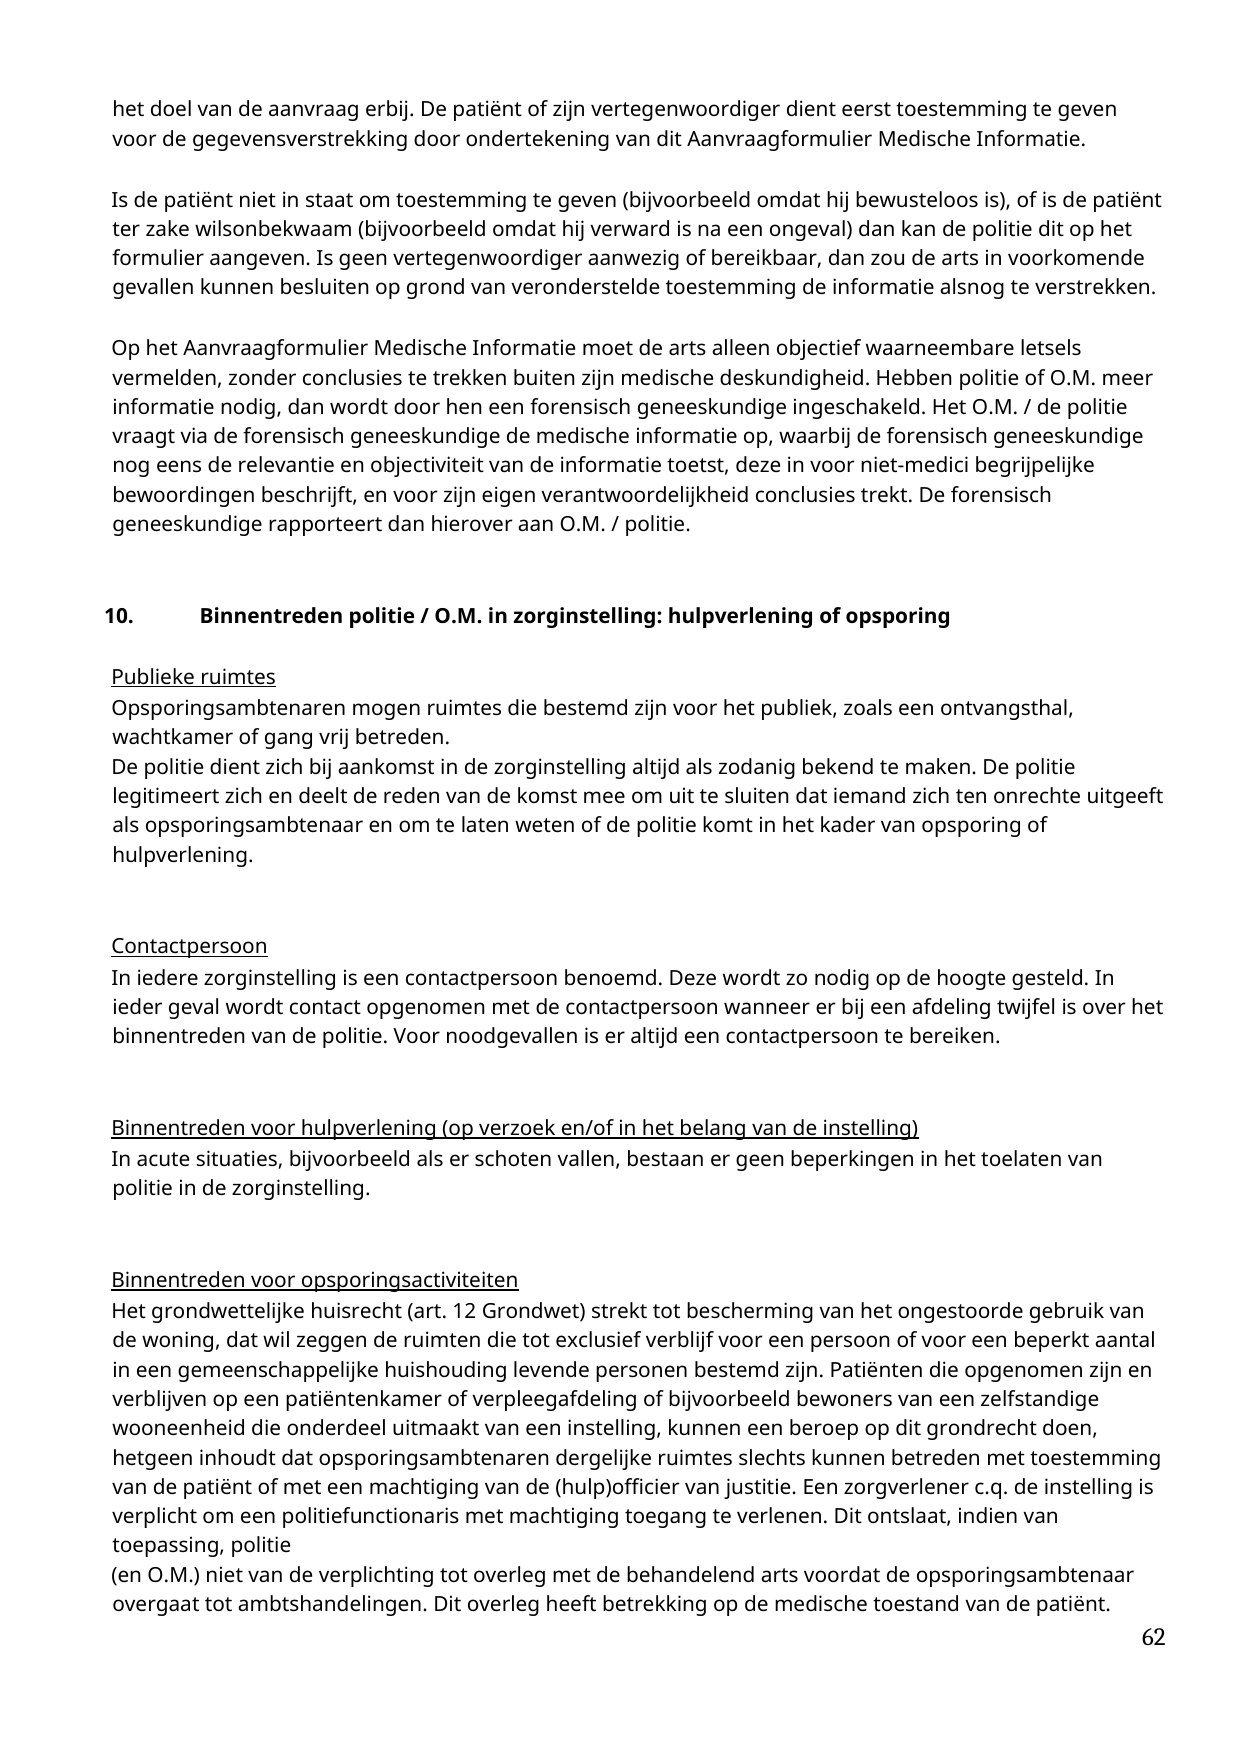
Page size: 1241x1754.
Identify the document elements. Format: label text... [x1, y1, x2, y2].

text De politie dient zich bij aankomst in de zorginstelling altijd als zodanig bekend te maken. De politie legitimeert zich en deelt de reden van de komst mee om uit te sluiten dat iemand zich ten onrechte uitgeeft als opsporingsambtenaar en om te laten weten of de politie komt in het kader van opsporing of hulpverlening. [111, 752, 1164, 868]
text In iedere zorginstelling is een contactpersoon benoemd. Deze wordt zo nodig op de hoogte gesteld. In ieder geval wordt contact opgenomen met de contactpersoon wanneer er bij een afdeling twijfel is over het binnentreden van de politie. Voor noodgevallen is er altijd een contactpersoon te bereiken. [111, 963, 1164, 1049]
text Is de patiënt niet in staat om toestemming te geven (bijvoorbeeld omdat hij bewusteloos is), of is de patiënt ter zake wilsonbekwaam (bijvoorbeeld omdat hij verward is na een ongeval) dan kan de politie dit op het formulier aangeven. Is geen vertegenwoordiger aanwezig of bereikbaar, dan zou de arts in voorkomende gevallen kunnen besluiten op grond van veronderstelde toestemming de informatie alsnog te verstrekken. [111, 185, 1164, 301]
text Op het Aanvraagformulier Medische Informatie moet de arts alleen objectief waarneembare letsels vermelden, zonder conclusies te trekken buiten zijn medische deskundigheid. Hebben politie of O.M. meer informatie nodig, dan wordt door hen een forensisch geneeskundige ingeschakeld. Het O.M. / de politie vraagt via de forensisch geneeskundige de medische informatie op, waarbij de forensisch geneeskundige nog eens de relevantie en objectiviteit van de informatie toetst, deze in voor niet-medici begrijpelijke bewoordingen beschrijft, en voor zijn eigen verantwoordelijkheid conclusies trekt. De forensisch geneeskundige rapporteert dan hierover aan O.M. / politie. [111, 333, 1164, 537]
text Opsporingsambtenaren mogen ruimtes die bestemd zijn voor het publiek, zoals een ontvangsthal, wachtkamer of gang vrij betreden. [111, 693, 1164, 751]
text Het grondwettelijke huisrecht (art. 12 Grondwet) strekt tot bescherming van het ongestoorde gebruik van de woning, dat wil zeggen de ruimten die tot exclusief verblijf voor een persoon of voor een beperkt aantal in een gemeenschappelijke huishouding levende personen bestemd zijn. Patiënten die opgenomen zijn en verblijven op een patiëntenkamer of verpleegafdeling of bijvoorbeeld bewoners van een zelfstandige wooneenheid die onderdeel uitmaakt van een instelling, kunnen een beroep op dit grondrecht doen, hetgeen inhoudt dat opsporingsambtenaren dergelijke ruimtes slechts kunnen betreden met toestemming van de patiënt of met een machtiging van de (hulp)officier van justitie. Een zorgverlener c.q. de instelling is verplicht om een politiefunctionaris met machtiging toegang te verlenen. Dit ontslaat, indien van toepassing, politie [111, 1296, 1164, 1559]
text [111, 94, 1164, 152]
text Contactpersoon [111, 932, 1165, 960]
text Binnentreden voor opsporingsactiviteiten [111, 1265, 1165, 1294]
text Binnentreden voor hulpverlening (op verzoek en/of in het belang van de instelling) [111, 1113, 1165, 1141]
text In acute situaties, bijvoorbeeld als er schoten vallen, bestaan er geen beperkingen in het toelaten van politie in de zorginstelling. [111, 1144, 1164, 1202]
text 10. Binnentreden politie / O.M. in zorginstelling: hulpverlening of opsporing [75, 601, 1165, 629]
text Publieke ruimtes [111, 662, 1165, 690]
text (en O.M.) niet van de verplichting tot overleg met de behandelend arts voordat de opsporingsambtenaar overgaat tot ambtshandelingen. Dit overleg heeft betrekking op de medische toestand van de patiënt. [111, 1560, 1164, 1618]
